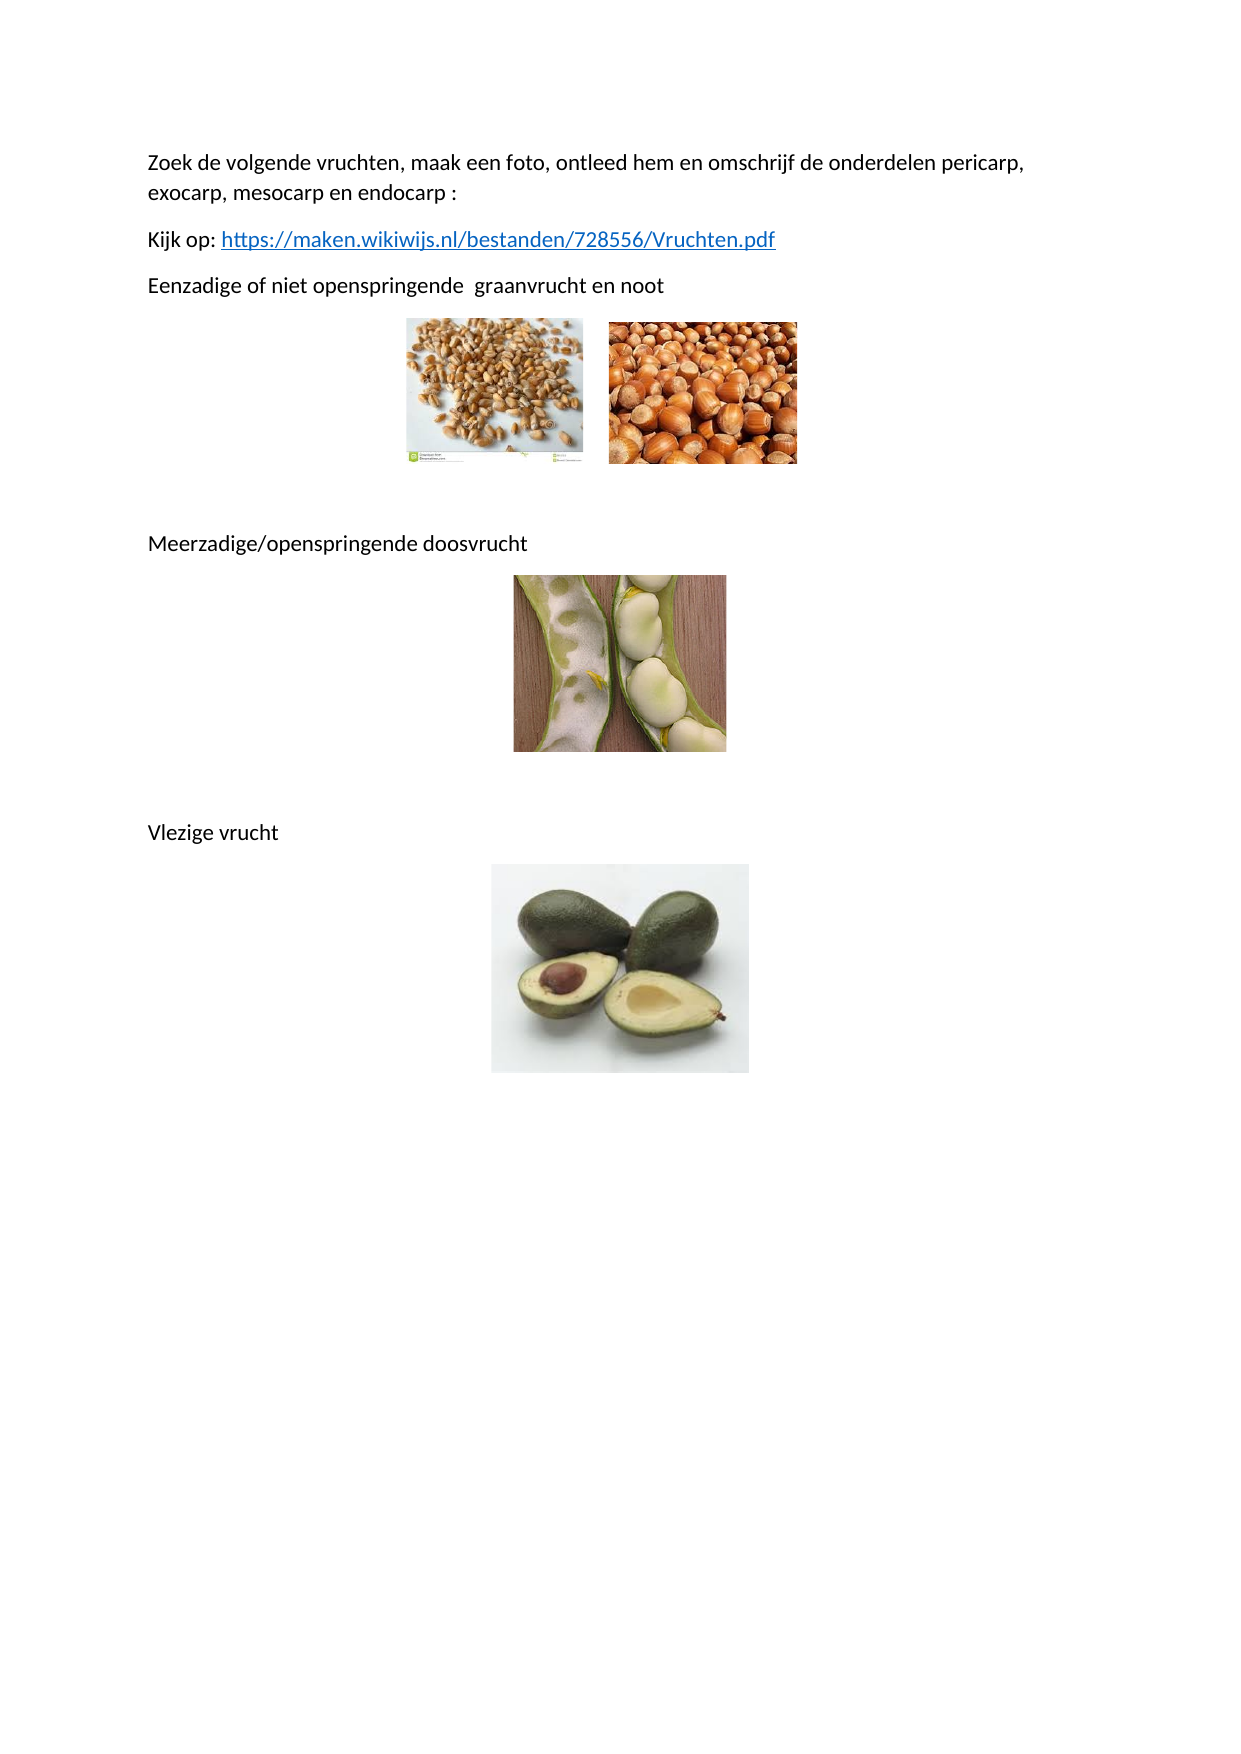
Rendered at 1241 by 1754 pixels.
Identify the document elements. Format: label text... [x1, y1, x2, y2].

text Kijk op: https://maken.wikiwijs.nl/bestanden/728556/Vruchten.pdf [148, 225, 1093, 253]
text Eenzadige of niet openspringende graanvrucht en noot [148, 272, 1093, 299]
text Zoek de volgende vruchten, maak een foto, ontleed hem en omschrijf de onderdelen pericarp, exocarp, mesocarp en endocarp : [148, 148, 1093, 206]
picture [406, 318, 584, 464]
text Vlezige vrucht [148, 818, 1093, 846]
picture [608, 322, 798, 464]
picture [513, 575, 727, 752]
text Meerzadige/openspringende doosvrucht [148, 529, 1093, 557]
picture [491, 864, 749, 1073]
